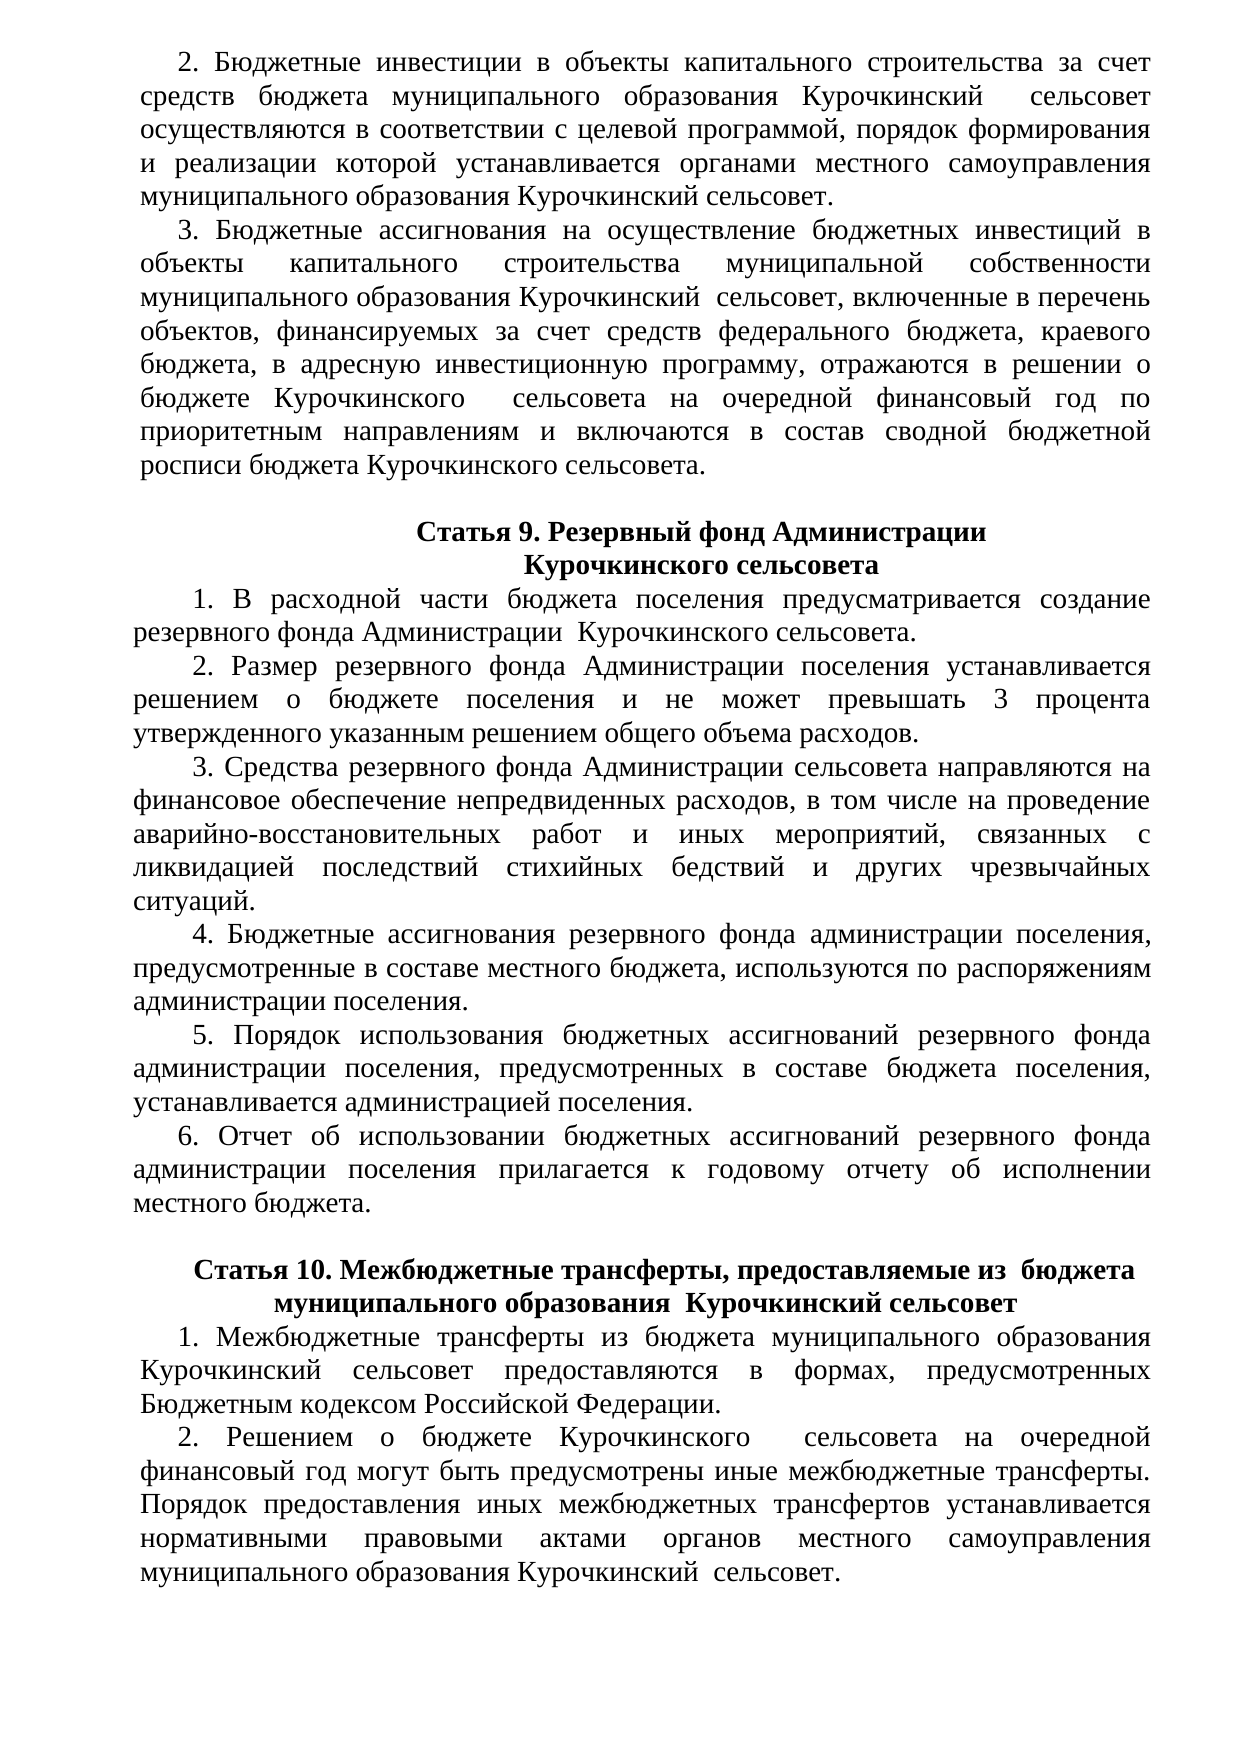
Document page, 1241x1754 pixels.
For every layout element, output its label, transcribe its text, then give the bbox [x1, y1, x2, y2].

text 4. Бюджетные ассигнования резервного фонда администрации поселения, предусмотренные в составе местного бюджета, используются по распоряжениям администрации поселения. [133, 916, 1152, 1017]
text 2. Решением о бюджете Курочкинского сельсовета на очередной финансовый год могут быть предусмотрены иные межбюджетные трансферты. Порядок предоставления иных межбюджетных трансфертов устанавливается нормативными правовыми актами органов местного самоуправления муниципального образования Курочкинский сельсовет. [140, 1419, 1152, 1587]
text 3. Средства резервного фонда Администрации сельсовета направляются на финансовое обеспечение непредвиденных расходов, в том числе на проведение аварийно-восстановительных работ и иных мероприятий, связанных с ликвидацией последствий стихийных бедствий и других чрезвычайных ситуаций. [133, 749, 1152, 916]
text 1. Межбюджетные трансферты из бюджета муниципального образования Курочкинский сельсовет предоставляются в формах, предусмотренных Бюджетным кодексом Российской Федерации. [140, 1319, 1152, 1419]
text Курочкинского сельсовета [177, 547, 1152, 581]
text 5. Порядок использования бюджетных ассигнований резервного фонда администрации поселения, предусмотренных в составе бюджета поселения, устанавливается администрацией поселения. [133, 1017, 1152, 1118]
text Статья 9. Резервный фонд Администрации [177, 514, 1152, 547]
text 2. Бюджетные инвестиции в объекты капитального строительства за счет средств бюджета муниципального образования Курочкинский сельсовет осуществляются в соответствии с целевой программой, порядок формирования и реализации которой устанавливается органами местного самоуправления муниципального образования Курочкинский сельсовет. [140, 44, 1152, 212]
text Статья 10. Межбюджетные трансферты, предоставляемые из бюджета муниципального образования Курочкинский сельсовет [140, 1252, 1152, 1319]
text 6. Отчет об использовании бюджетных ассигнований резервного фонда администрации поселения прилагается к годовому отчету об исполнении местного бюджета. [133, 1118, 1152, 1218]
text 3. Бюджетные ассигнования на осуществление бюджетных инвестиций в объекты капитального строительства муниципальной собственности муниципального образования Курочкинский сельсовет, включенные в перечень объектов, финансируемых за счет средств федерального бюджета, краевого бюджета, в адресную инвестиционную программу, отражаются в решении о бюджете Курочкинского сельсовета на очередной финансовый год по приоритетным направлениям и включаются в состав сводной бюджетной росписи бюджета Курочкинского сельсовета. [140, 212, 1152, 480]
text 2. Размер резервного фонда Администрации поселения устанавливается решением о бюджете поселения и не может превышать 3 процента утвержденного указанным решением общего объема расходов. [133, 648, 1152, 749]
text 1. В расходной части бюджета поселения предусматривается создание резервного фонда Администрации Курочкинского сельсовета. [133, 581, 1152, 648]
